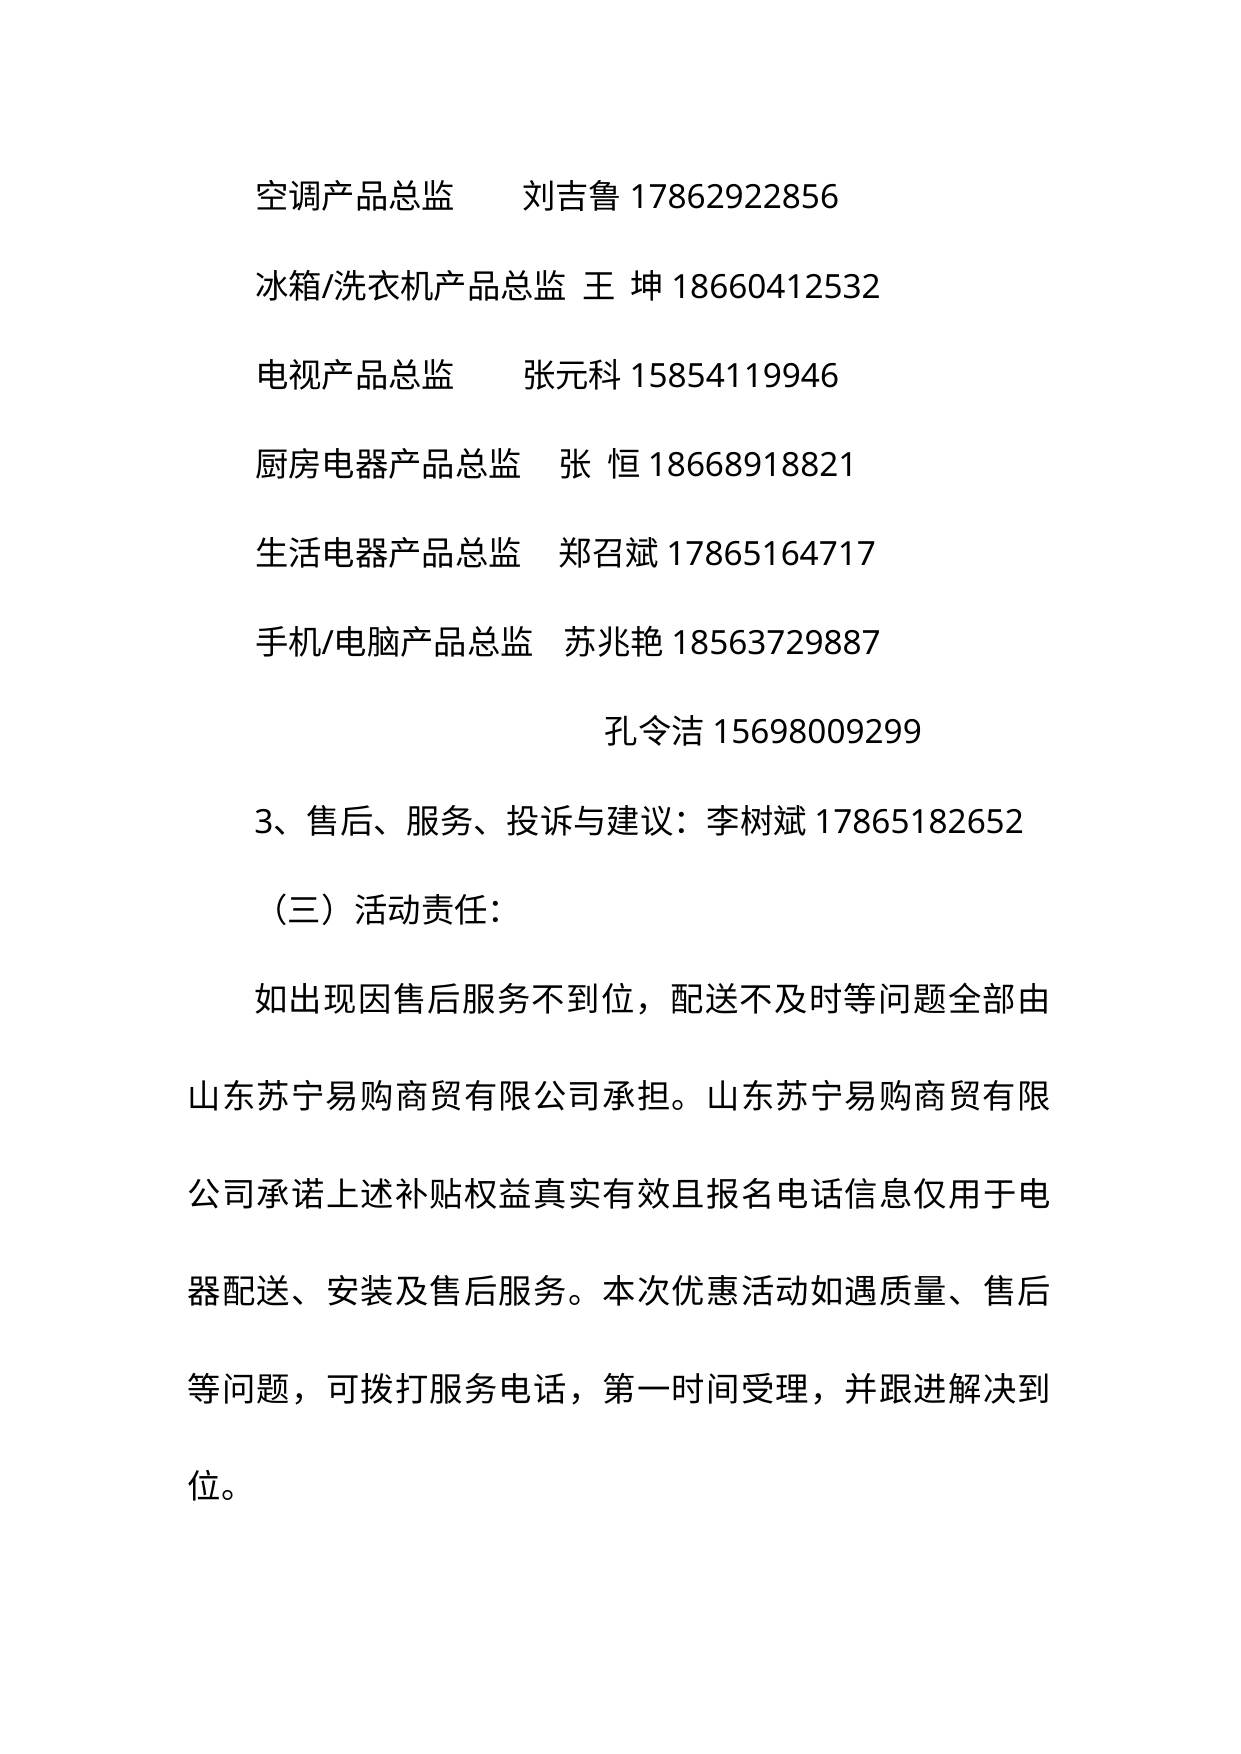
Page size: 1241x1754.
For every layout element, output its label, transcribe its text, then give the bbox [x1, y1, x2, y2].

text 如出现因售后服务不到位，配送不及时等问题全部由山东苏宁易购商贸有限公司承担。山东苏宁易购商贸有限公司承诺上述补贴权益真实有效且报名电话信息仅用于电器配送、安装及售后服务。本次优惠活动如遇质量、售后等问题，可拨打服务电话，第一时间受理，并跟进解决到位。 [187, 964, 1053, 1517]
text 手机/电脑产品总监 苏兆艳 18563729887 [187, 608, 1053, 673]
text 空调产品总监 刘吉鲁 17862922856 [187, 162, 1053, 227]
text 生活电器产品总监 郑召斌 17865164717 [187, 519, 1053, 584]
text 3、售后、服务、投诉与建议：李树斌 17865182652 [187, 786, 1053, 851]
text 孔令洁 15698009299 [187, 697, 1053, 762]
text 电视产品总监 张元科 15854119946 [187, 340, 1053, 405]
text 厨房电器产品总监 张 恒 18668918821 [187, 429, 1053, 494]
text 冰箱/洗衣机产品总监 王 坤 18660412532 [187, 251, 1053, 316]
text （三）活动责任： [187, 875, 1053, 940]
